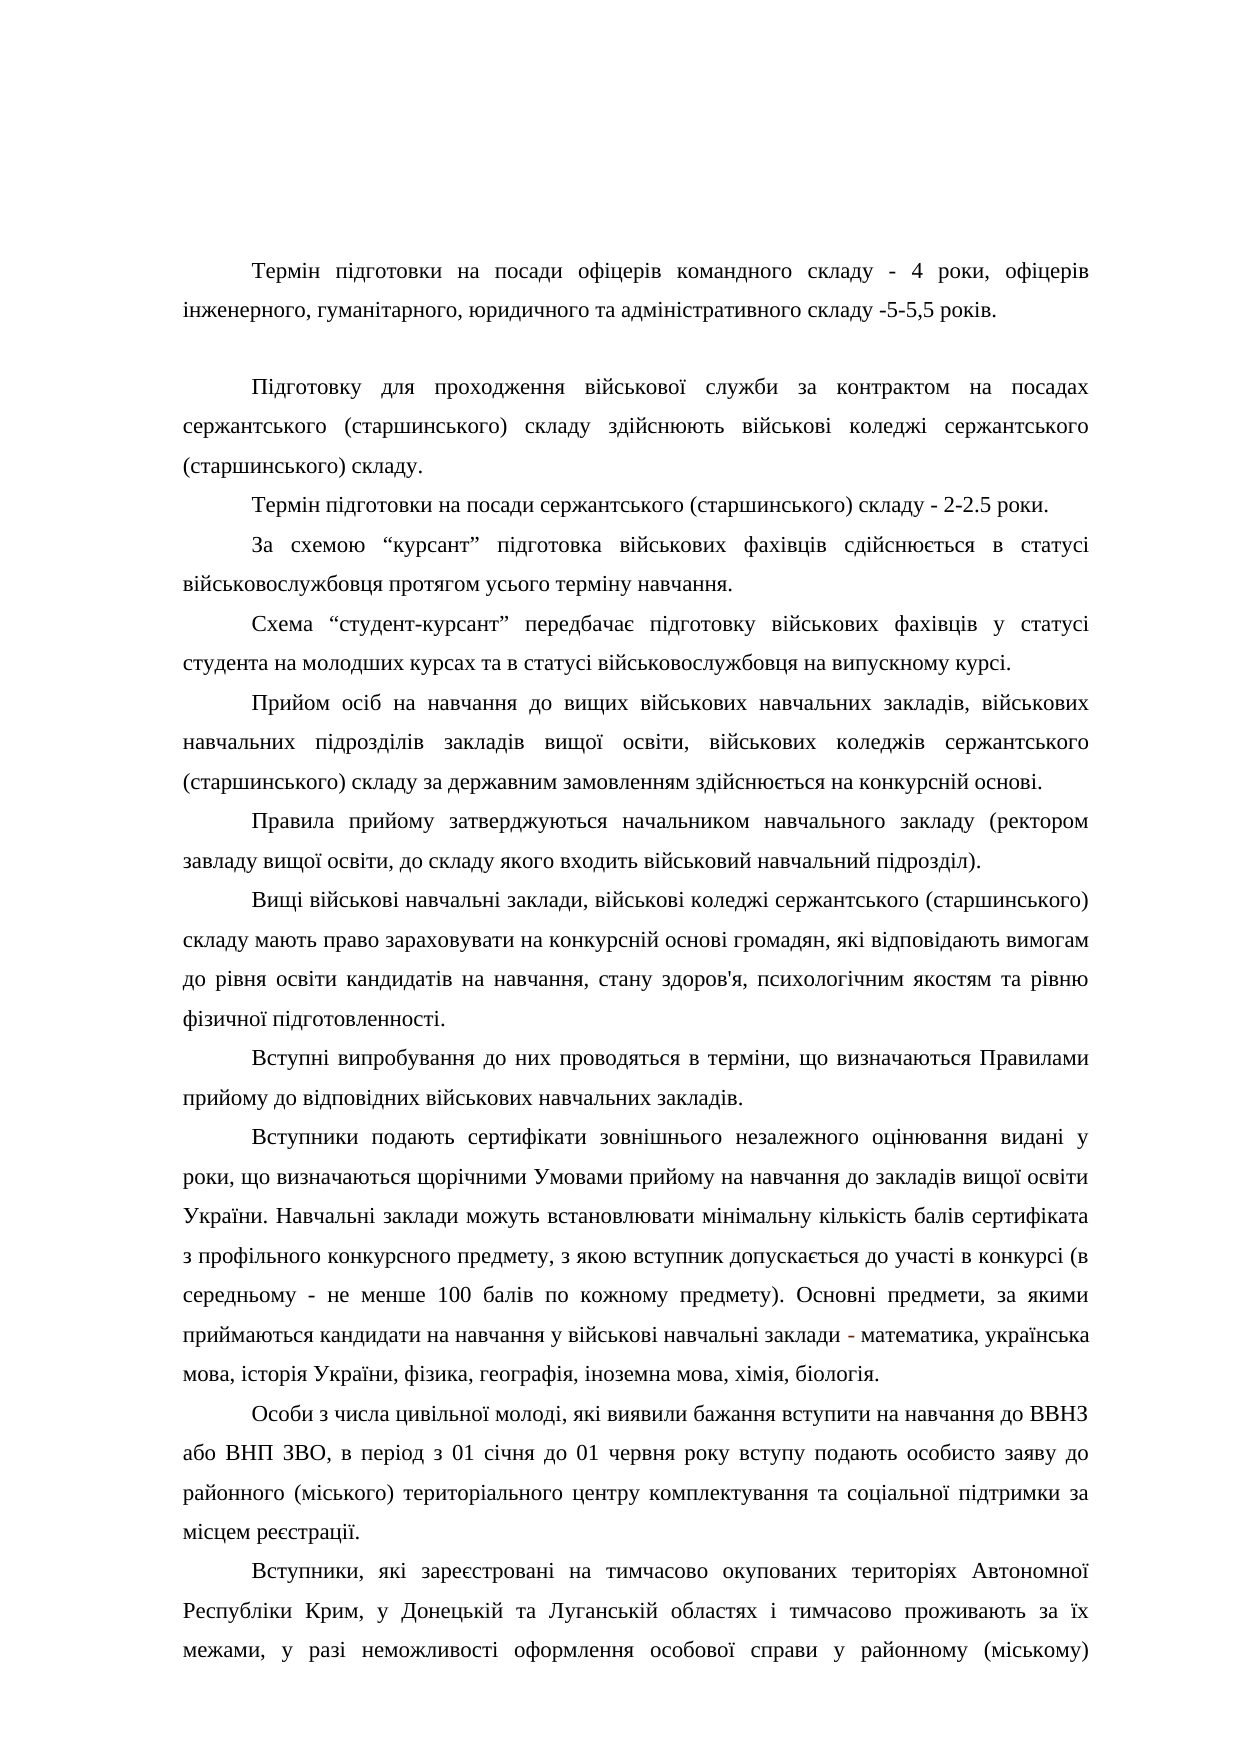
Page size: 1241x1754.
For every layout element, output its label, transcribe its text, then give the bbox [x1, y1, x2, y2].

text Вступні випробування до них проводяться в терміни, що визначаються Правилами прийому до відповідних військових навчальних закладів. [183, 1044, 1090, 1110]
text За схемою “курсант” підготовка військових фахівців сдійснюється в статусі військовослужбовця протягом усього терміну навчання. [183, 531, 1090, 597]
text Особи з числа цивільної молоді, які виявили бажання вступити на навчання до ВВНЗ або ВНП ЗВО, в період з 01 січня до 01 червня року вступу подають особисто заяву до районного (міського) територіального центру комплектування та соціальної підтримки за місцем реєстрації. [183, 1399, 1090, 1544]
text Вищі військові навчальні заклади, військові коледжі сержантського (старшинського) складу мають право зараховувати на конкурсній основі громадян, які відповідають вимогам до рівня освіти кандидатів на навчання, стану здоров'я, психологічним якостям та рівню фізичної підготовленності. [183, 886, 1090, 1031]
text Термін підготовки на посади офіцерів командного складу - 4 роки, офіцерів інженерного, гуманітарного, юридичного та адміністративного складу -5-5,5 років. [183, 257, 1090, 322]
text Правила прийому затверджуються начальником навчального закладу (ректором завладу вищої освіти, до складу якого входить військовий навчальний підрозділ). [183, 807, 1090, 873]
text Схема “студент-курсант” передбачає підготовку військових фахівців у статусі студента на молодших курсах та в статусі військовослужбовця на випускному курсі. [183, 610, 1090, 676]
text Вступники подають сертифікати зовнішнього незалежного оцінювання видані у роки, що визначаються щорічними Умовами прийому на навчання до закладів вищої освіти України. Навчальні заклади можуть встановлювати мінімальну кількість балів сертифіката з профільного конкурсного предмету, з якою вступник допускається до участі в конкурсі (в середньому - не менше 100 балів по кожному предмету). Основні предмети, за якими приймаються кандидати на навчання у військові навчальні заклади - математика, українська мова, історія України, фізика, географія, іноземна мова, хімія, біологія. [183, 1123, 1090, 1386]
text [183, 1557, 1090, 1663]
text Термін підготовки на посади сержантського (старшинського) складу - 2-2.5 роки. [183, 492, 1090, 518]
text Прийом осіб на навчання до вищих військових навчальних закладів, військових навчальних підрозділів закладів вищої освіти, військових коледжів сержантського (старшинського) складу за державним замовленням здійснюється на конкурсній основі. [183, 689, 1090, 794]
text Підготовку для проходження військової служби за контрактом на посадах сержантського (старшинського) складу здійснюють військові коледжі сержантського (старшинського) складу. [183, 373, 1090, 478]
